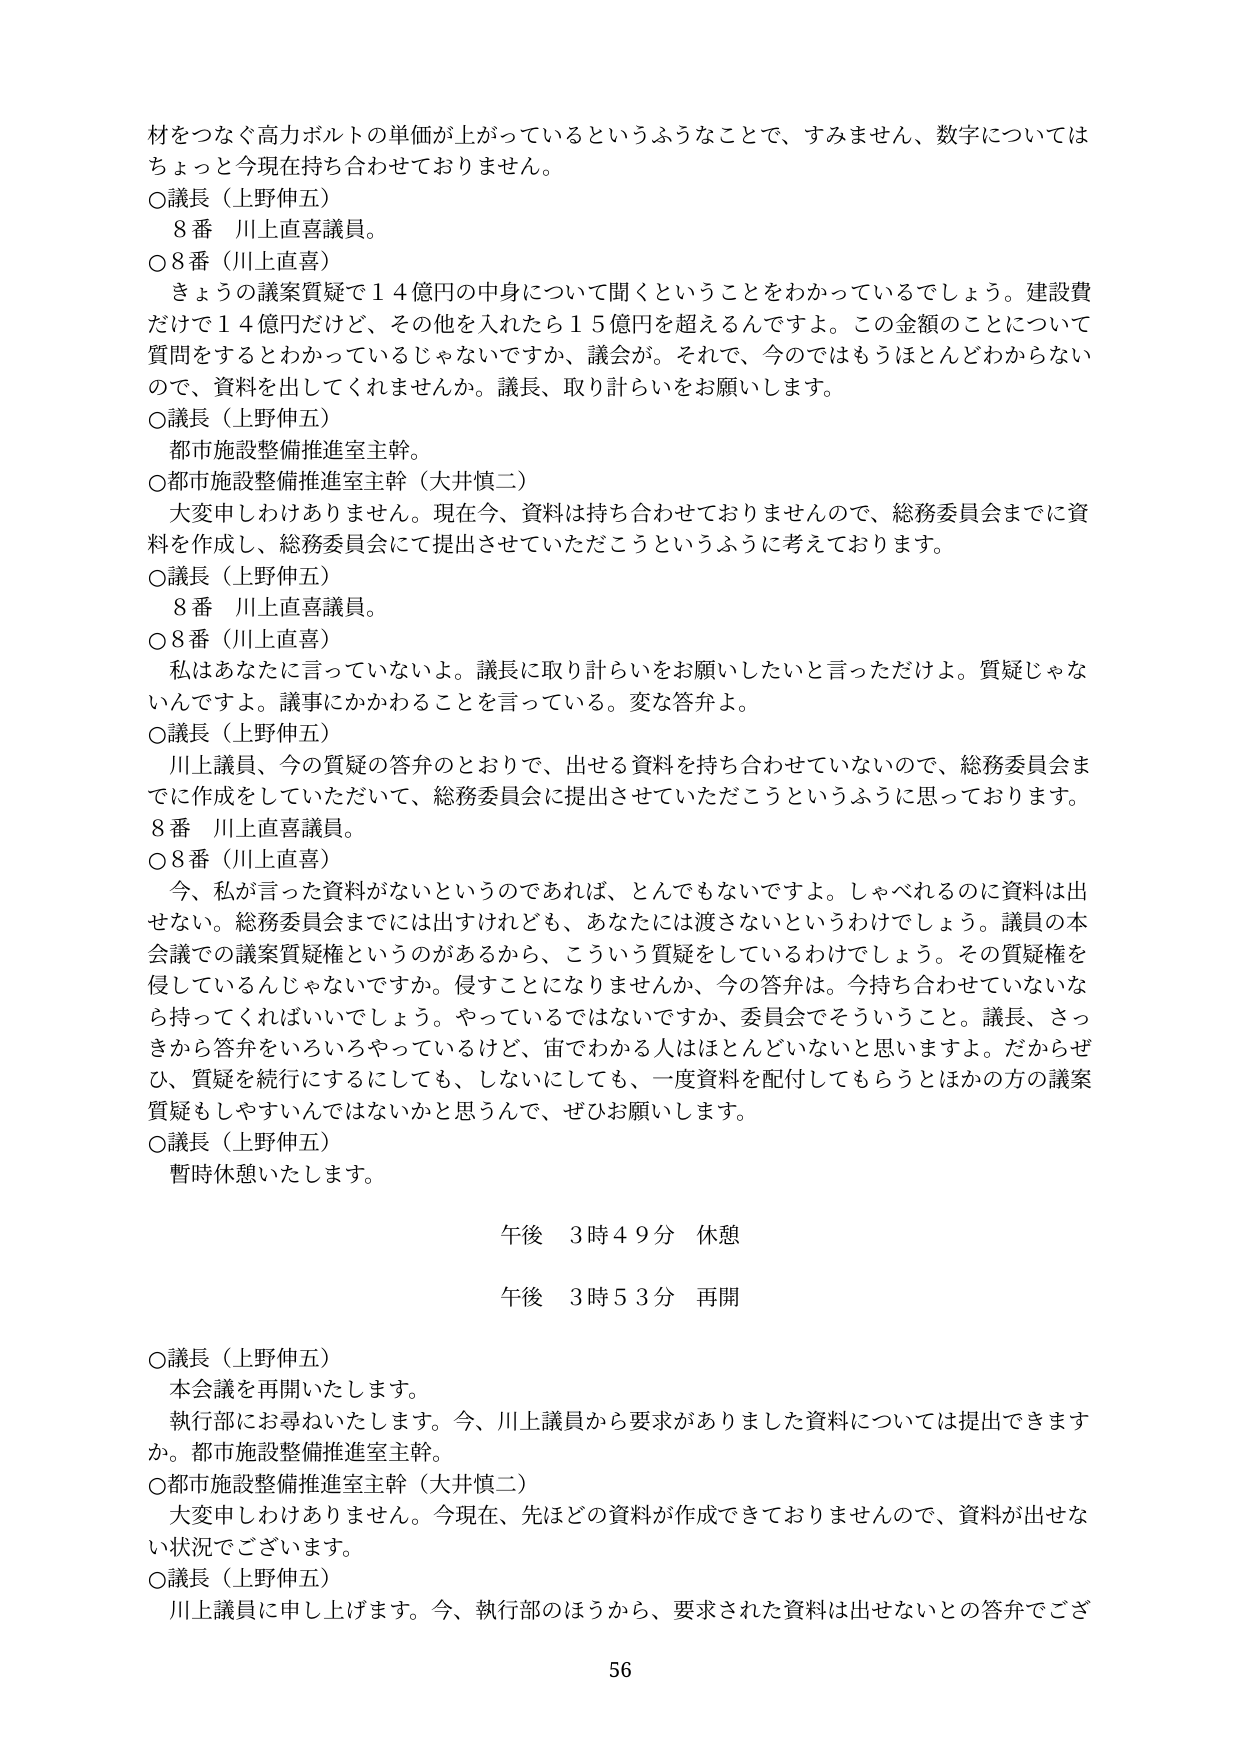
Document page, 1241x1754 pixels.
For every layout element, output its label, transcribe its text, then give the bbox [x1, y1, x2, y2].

text 大変申しわけありません。今現在、先ほどの資料が作成できておりませんので、資料が出せない状況でございます。 [148, 1498, 1092, 1561]
text 川上議員、今の質疑の答弁のとおりで、出せる資料を持ち合わせていないので、総務委員会までに作成をしていただいて、総務委員会に提出させていただこうというふうに思っております。８番 川上直喜議員。 [148, 748, 1092, 842]
text ○議長（上野伸五） [148, 401, 1092, 433]
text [148, 118, 1092, 181]
text ○８番（川上直喜） [148, 244, 1092, 276]
text ○議長（上野伸五） [148, 1561, 1092, 1593]
text ○議長（上野伸五） [148, 1126, 1092, 1157]
text ○議長（上野伸五） [148, 559, 1092, 591]
text ○８番（川上直喜） [148, 842, 1092, 874]
text ○８番（川上直喜） [148, 622, 1092, 653]
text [148, 1593, 1092, 1624]
text ○都市施設整備推進室主幹（大井慎二） [148, 1467, 1092, 1498]
text 本会議を再開いたします。 [148, 1372, 1092, 1404]
text きょうの議案質疑で１４億円の中身について聞くということをわかっているでしょう。建設費だけで１４億円だけど、その他を入れたら１５億円を超えるんですよ。この金額のことについて質問をするとわかっているじゃないですか、議会が。それで、今のではもうほとんどわからないので、資料を出してくれませんか。議長、取り計らいをお願いします。 [148, 276, 1092, 401]
text 暫時休憩いたします。 [148, 1157, 1092, 1189]
text 私はあなたに言っていないよ。議長に取り計らいをお願いしたいと言っただけよ。質疑じゃないんですよ。議事にかかわることを言っている。変な答弁よ。 [148, 653, 1092, 716]
text ○議長（上野伸五） [148, 716, 1092, 748]
text 大変申しわけありません。現在今、資料は持ち合わせておりませんので、総務委員会までに資料を作成し、総務委員会にて提出させていただこうというふうに考えております。 [148, 496, 1092, 559]
text ○都市施設整備推進室主幹（大井慎二） [148, 464, 1092, 496]
text 午後 ３時４９分 休憩 [148, 1218, 1092, 1250]
text ８番 川上直喜議員。 [148, 213, 1092, 244]
text 午後 ３時５３分 再開 [148, 1280, 1092, 1311]
text ○議長（上野伸五） [148, 1341, 1092, 1372]
text 執行部にお尋ねいたします。今、川上議員から要求がありました資料については提出できますか。都市施設整備推進室主幹。 [148, 1404, 1092, 1467]
text ○議長（上野伸五） [148, 181, 1092, 213]
text 都市施設整備推進室主幹。 [148, 433, 1092, 464]
text 今、私が言った資料がないというのであれば、とんでもないですよ。しゃべれるのに資料は出せない。総務委員会までには出すけれども、あなたには渡さないというわけでしょう。議員の本会議での議案質疑権というのがあるから、こういう質疑をしているわけでしょう。その質疑権を侵しているんじゃないですか。侵すことになりませんか、今の答弁は。今持ち合わせていないなら持ってくればいいでしょう。やっているではないですか、委員会でそういうこと。議長、さっきから答弁をいろいろやっているけど、宙でわかる人はほとんどいないと思いますよ。だからぜひ、質疑を続行にするにしても、しないにしても、一度資料を配付してもらうとほかの方の議案質疑もしやすいんではないかと思うんで、ぜひお願いします。 [148, 874, 1092, 1126]
text ８番 川上直喜議員。 [148, 591, 1092, 622]
